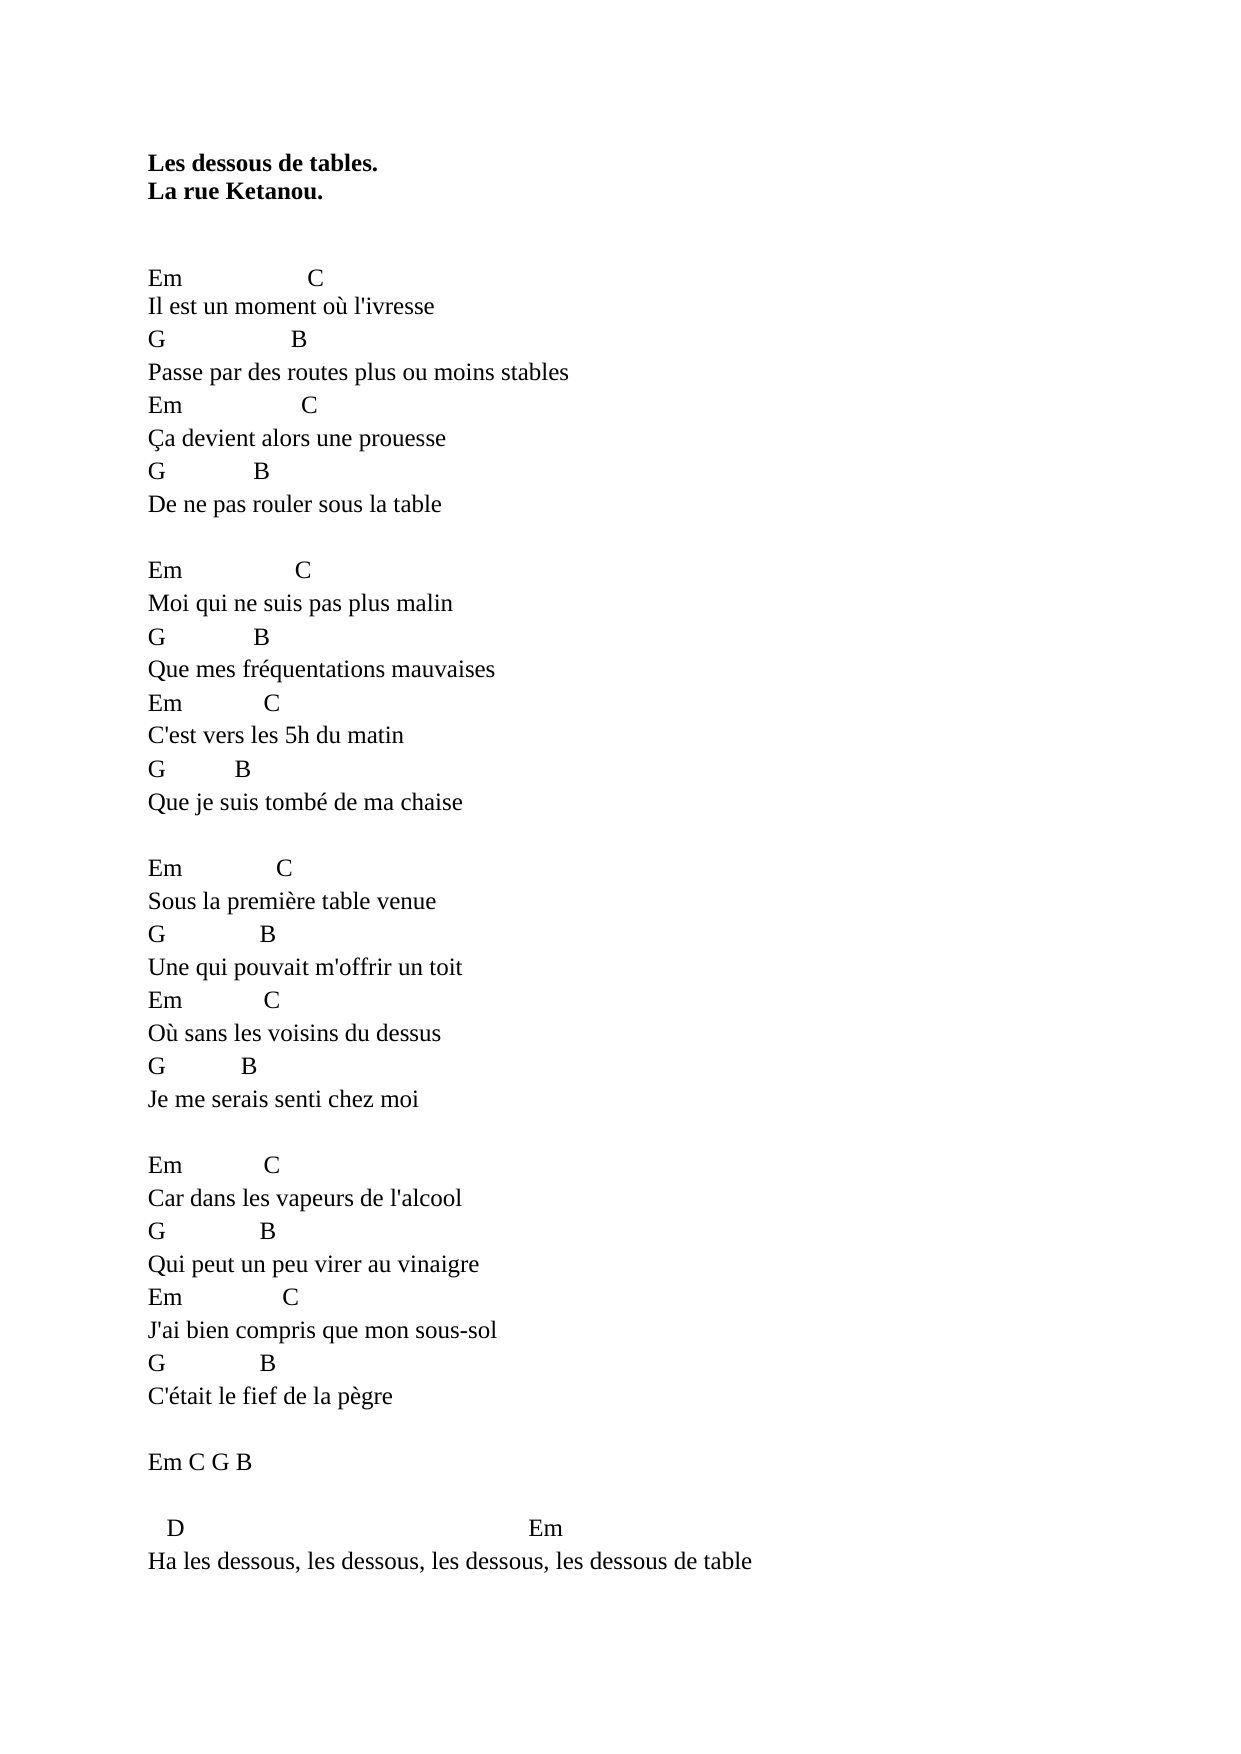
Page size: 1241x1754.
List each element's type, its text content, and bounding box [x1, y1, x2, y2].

text Où sans les voisins du dessus [148, 1018, 1093, 1047]
text Passe par des routes plus ou moins stables [148, 357, 1093, 386]
text G B [148, 1216, 1093, 1245]
text Il est un moment où l'ivresse [148, 291, 1093, 320]
text G B [148, 1051, 1093, 1079]
text G B [148, 754, 1093, 782]
text Sous la première table venue [148, 886, 1093, 914]
text Que je suis tombé de ma chaise [148, 787, 1093, 815]
text Moi qui ne suis pas plus malin [148, 588, 1093, 617]
text J'ai bien compris que mon sous-sol [148, 1315, 1093, 1344]
text Em C [148, 1150, 1093, 1179]
text G B [148, 1348, 1093, 1377]
text G B [148, 456, 1093, 485]
text Em C [148, 1282, 1093, 1311]
text D Em [148, 1513, 1093, 1542]
text De ne pas rouler sous la table [148, 489, 1093, 518]
text G B [148, 919, 1093, 947]
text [148, 1546, 1093, 1575]
text Em C [148, 390, 1093, 419]
text Em C [148, 985, 1093, 1013]
text Ça devient alors une prouesse [148, 423, 1093, 452]
text Je me serais senti chez moi [148, 1084, 1093, 1113]
text Em C [148, 263, 1093, 291]
text Em C [148, 853, 1093, 881]
text Em C [148, 688, 1093, 716]
text La rue Ketanou. [148, 176, 1093, 205]
text Em C G B [148, 1447, 1093, 1476]
text Car dans les vapeurs de l'alcool [148, 1183, 1093, 1212]
text C'était le fief de la pègre [148, 1381, 1093, 1410]
text Une qui pouvait m'offrir un toit [148, 952, 1093, 981]
text C'est vers les 5h du matin [148, 721, 1093, 749]
text Les dessous de tables. [148, 148, 1093, 176]
text G B [148, 622, 1093, 650]
text Em C [148, 556, 1093, 584]
text Que mes fréquentations mauvaises [148, 654, 1093, 683]
text Qui peut un peu virer au vinaigre [148, 1249, 1093, 1278]
text G B [148, 324, 1093, 353]
